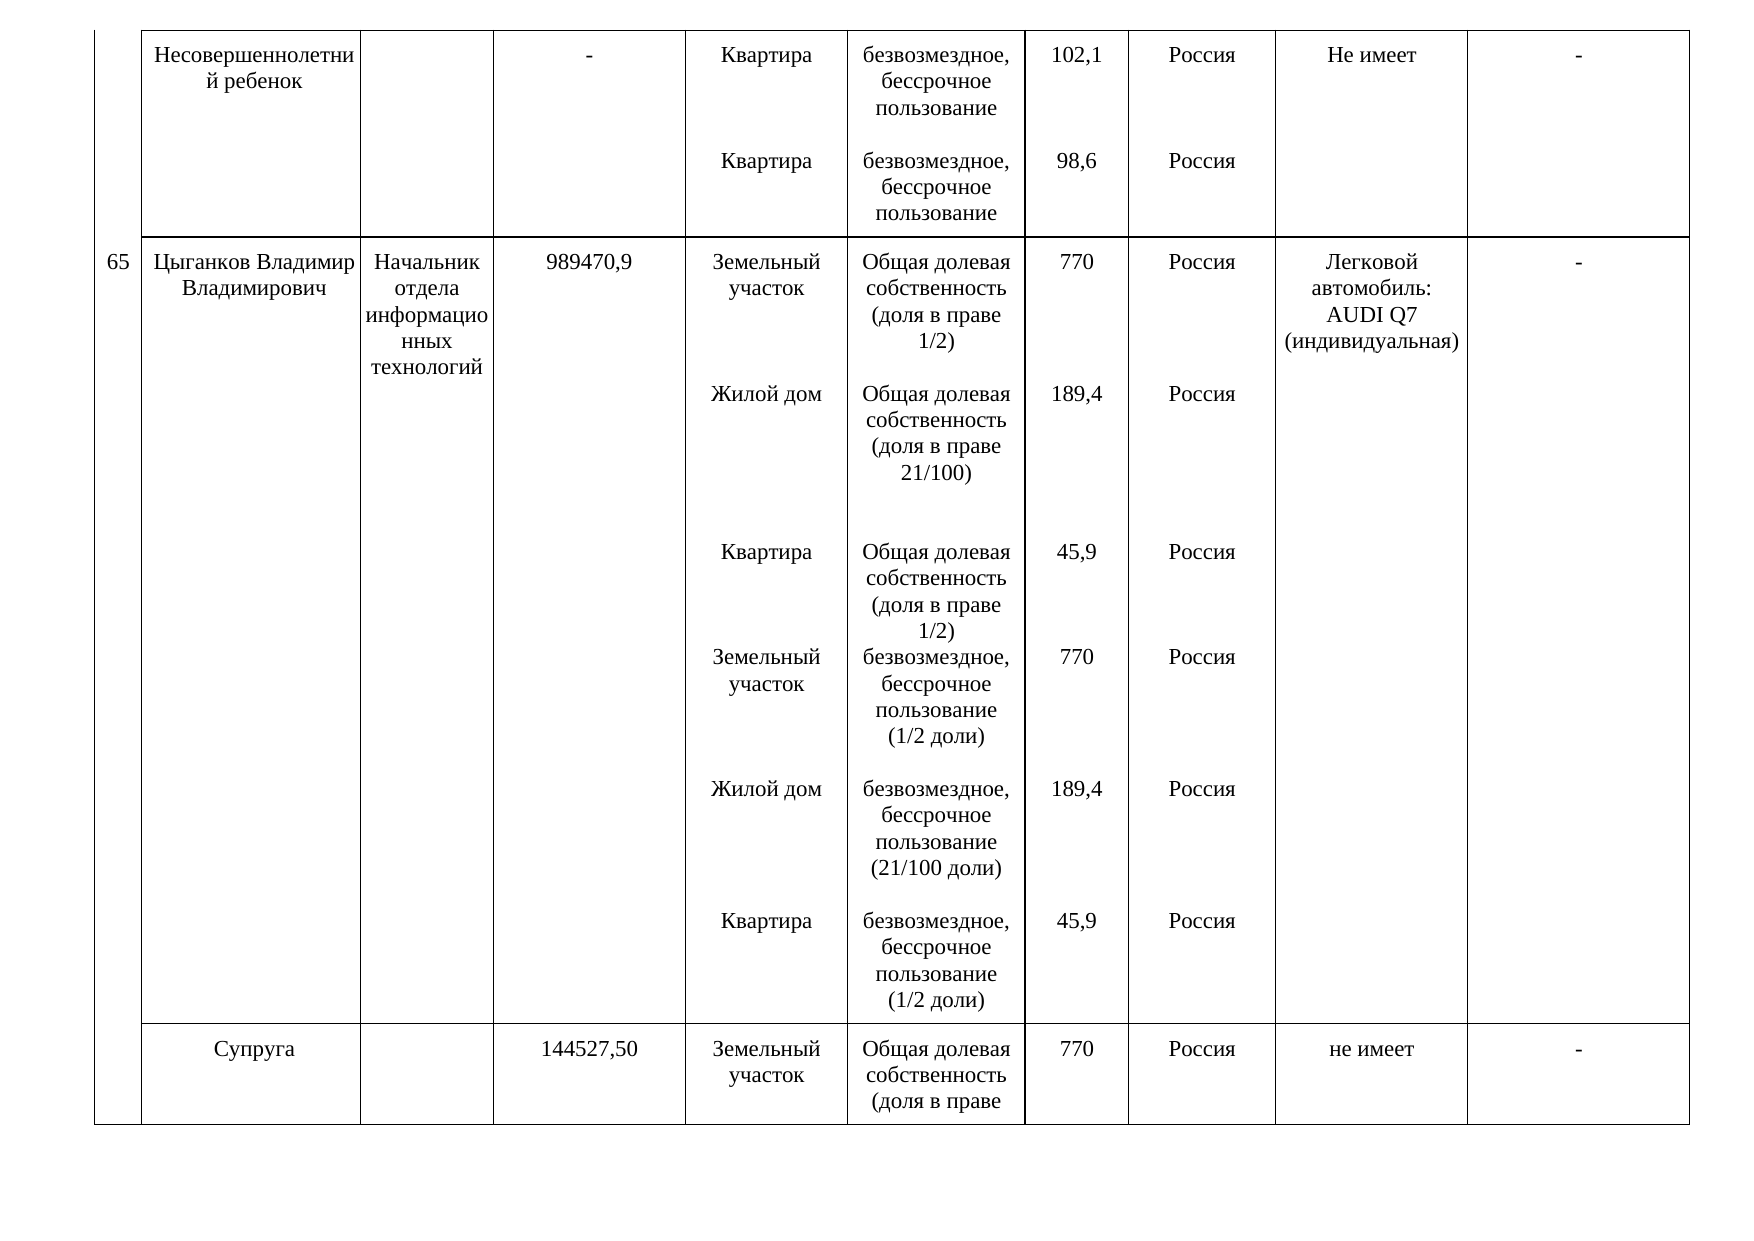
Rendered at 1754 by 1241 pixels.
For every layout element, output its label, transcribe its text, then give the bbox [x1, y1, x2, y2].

table_cell безвозмездное, бессрочное пользование безвозмездное, бессрочное пользование [848, 31, 1024, 236]
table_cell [1129, 1024, 1275, 1124]
table_cell Квартира Квартира [686, 31, 847, 236]
table_cell - [494, 31, 685, 236]
table_cell Россия Россия Россия Россия Россия Россия [1129, 238, 1275, 1023]
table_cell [848, 1024, 1024, 1124]
table_cell Цыганков Владимир Владимирович [142, 238, 360, 1023]
table_cell - [1468, 31, 1689, 236]
table_cell 144527,50 [494, 1024, 685, 1124]
table_cell - [1468, 1024, 1689, 1124]
table_cell Россия Россия [1129, 31, 1275, 236]
table_cell Супруга [142, 1024, 360, 1124]
table_cell 102,1 98,6 [1026, 31, 1128, 236]
table_cell 770 189,4 770 189,4 [1026, 1024, 1128, 1124]
table_cell 770 189,4 45,9 770 189,4 45,9 [1026, 238, 1128, 1023]
table_cell [361, 31, 493, 236]
table_cell Несовершеннолетний ребенок [142, 31, 360, 236]
table_cell [361, 1024, 493, 1124]
table_cell Общая долевая собственность (доля в праве 1/2) Общая долевая собственность (доля в праве 21/100) Общая долевая собственность (доля в праве 1/2) безвозмездное, бессрочное пользование (1/2 доли) безвозмездное, бессрочное пользование (21/100 доли) безвозмездное, бессрочное пользование (1/2 доли) [848, 238, 1024, 1023]
table_cell Легковой автомобиль: AUDI Q7 (индивидуальная) [1276, 238, 1467, 1023]
table_cell Начальник отдела информационных технологий [361, 238, 493, 1023]
table_cell не имеет [1276, 1024, 1467, 1124]
table_cell Не имеет [1276, 31, 1467, 236]
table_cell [686, 1024, 847, 1124]
table_cell 989470,9 [494, 238, 685, 1023]
table_cell - [1468, 238, 1689, 1023]
table_cell Земельный участок Жилой дом Квартира Земельный участок Жилой дом Квартира [686, 238, 847, 1023]
table_cell 65 [95, 236, 141, 1124]
